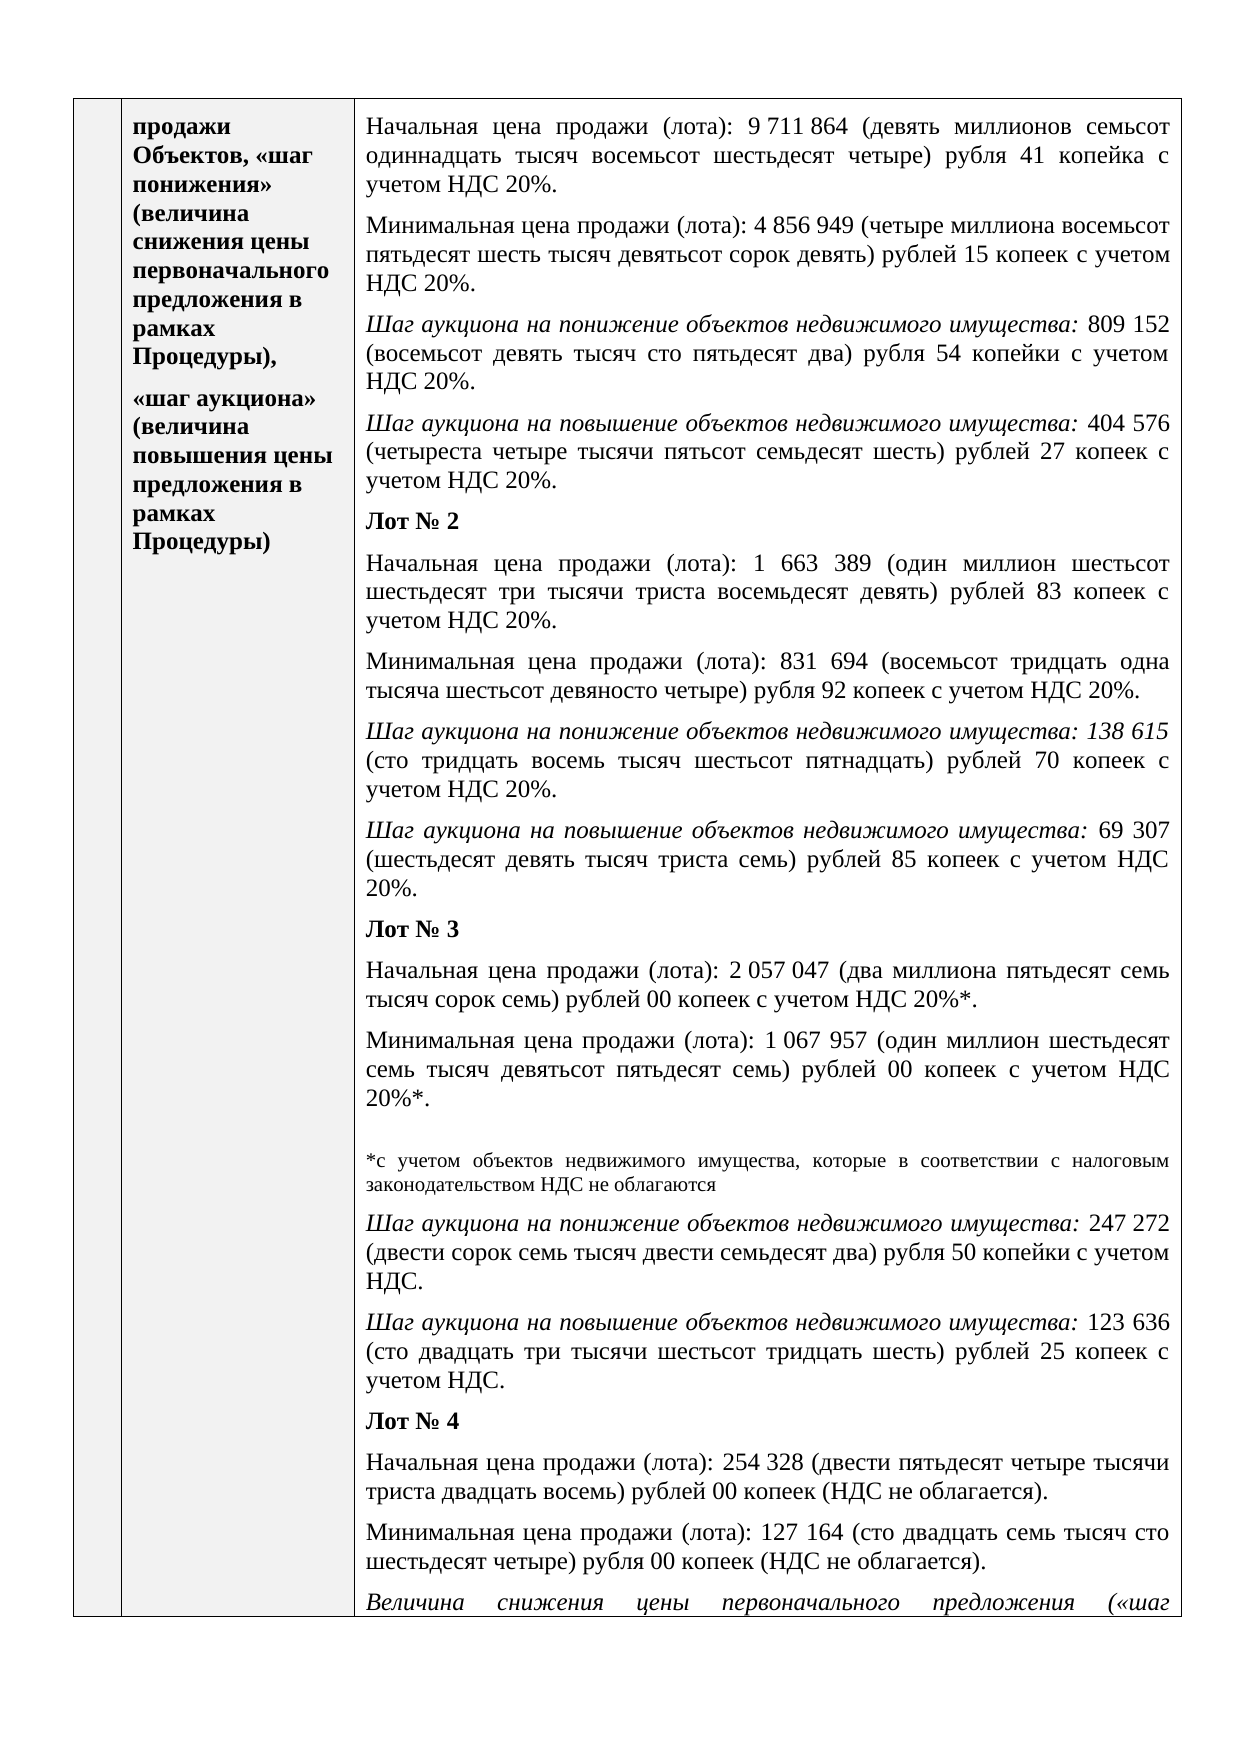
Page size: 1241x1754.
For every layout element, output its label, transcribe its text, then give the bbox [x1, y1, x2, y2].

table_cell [355, 99, 1181, 1616]
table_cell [122, 99, 354, 1616]
table_cell 5 [74, 99, 121, 1616]
